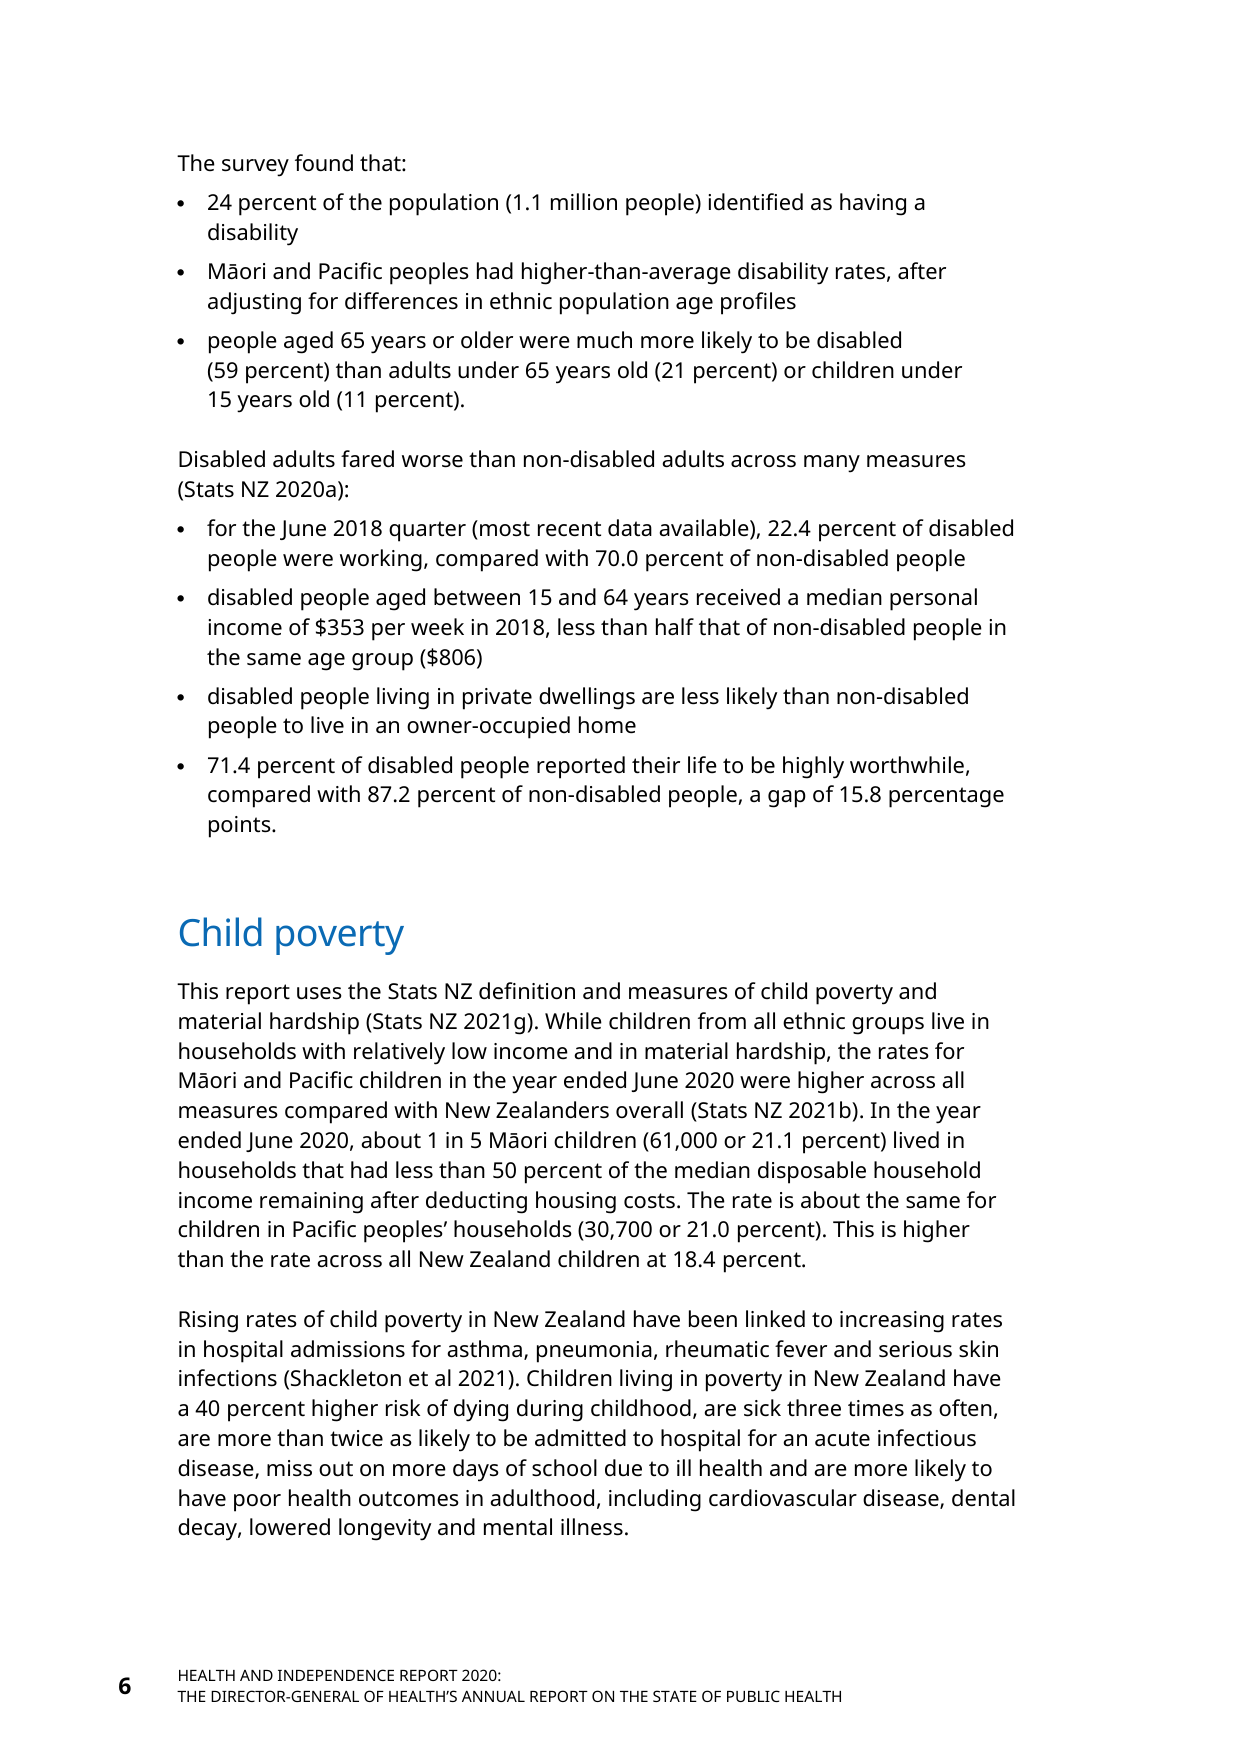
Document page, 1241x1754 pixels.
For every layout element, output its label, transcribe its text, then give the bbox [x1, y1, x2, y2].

text Māori and Pacific peoples had higher-than-average disability rates, after adjusting for differences in ethnic population age profiles [177, 256, 1019, 315]
text This report uses the Stats NZ definition and measures of child poverty and material hardship (Stats NZ 2021g). While children from all ethnic groups live in households with relatively low income and in material hardship, the rates for Māori and Pacific children in the year ended June 2020 were higher across all measures compared with New Zealanders overall (Stats NZ 2021b). In the year ended June 2020, about 1 in 5 Māori children (61,000 or 21.1 percent) lived in households that had less than 50 percent of the median disposable household income remaining after deducting housing costs. The rate is about the same for children in Pacific peoples’ households (30,700 or 21.0 percent). This is higher than the rate across all New Zealand children at 18.4 percent. [177, 976, 1019, 1274]
text The survey found that: [177, 148, 1019, 177]
text disabled people aged between 15 and 64 years received a median personal income of $353 per week in 2018, less than half that of non-disabled people in the same age group ($806) [177, 582, 1019, 671]
text people aged 65 years or older were much more likely to be disabled (59 percent) than adults under 65 years old (21 percent) or children under 15 years old (11 percent). [177, 325, 1019, 414]
text 24 percent of the population (1.1 million people) identified as having a disability [177, 187, 1019, 246]
subtitle Child poverty [177, 906, 1019, 957]
text Rising rates of child poverty in New Zealand have been linked to increasing rates in hospital admissions for asthma, pneumonia, rheumatic fever and serious skin infections (Shackleton et al 2021). Children living in poverty in New Zealand have a 40 percent higher risk of dying during childhood, are sick three times as often, are more than twice as likely to be admitted to hospital for an acute infectious disease, miss out on more days of school due to ill health and are more likely to have poor health outcomes in adulthood, including cardiovascular disease, dental decay, lowered longevity and mental illness. [177, 1304, 1019, 1542]
text 71.4 percent of disabled people reported their life to be highly worthwhile, compared with 87.2 percent of non-disabled people, a gap of 15.8 percentage points. [177, 749, 1019, 839]
text disabled people living in private dwellings are less likely than non-disabled people to live in an owner-occupied home [177, 681, 1019, 740]
text for the June 2018 quarter (most recent data available), 22.4 percent of disabled people were working, compared with 70.0 percent of non-disabled people [177, 513, 1019, 572]
text Disabled adults fared worse than non-disabled adults across many measures (Stats NZ 2020a): [177, 444, 1019, 503]
